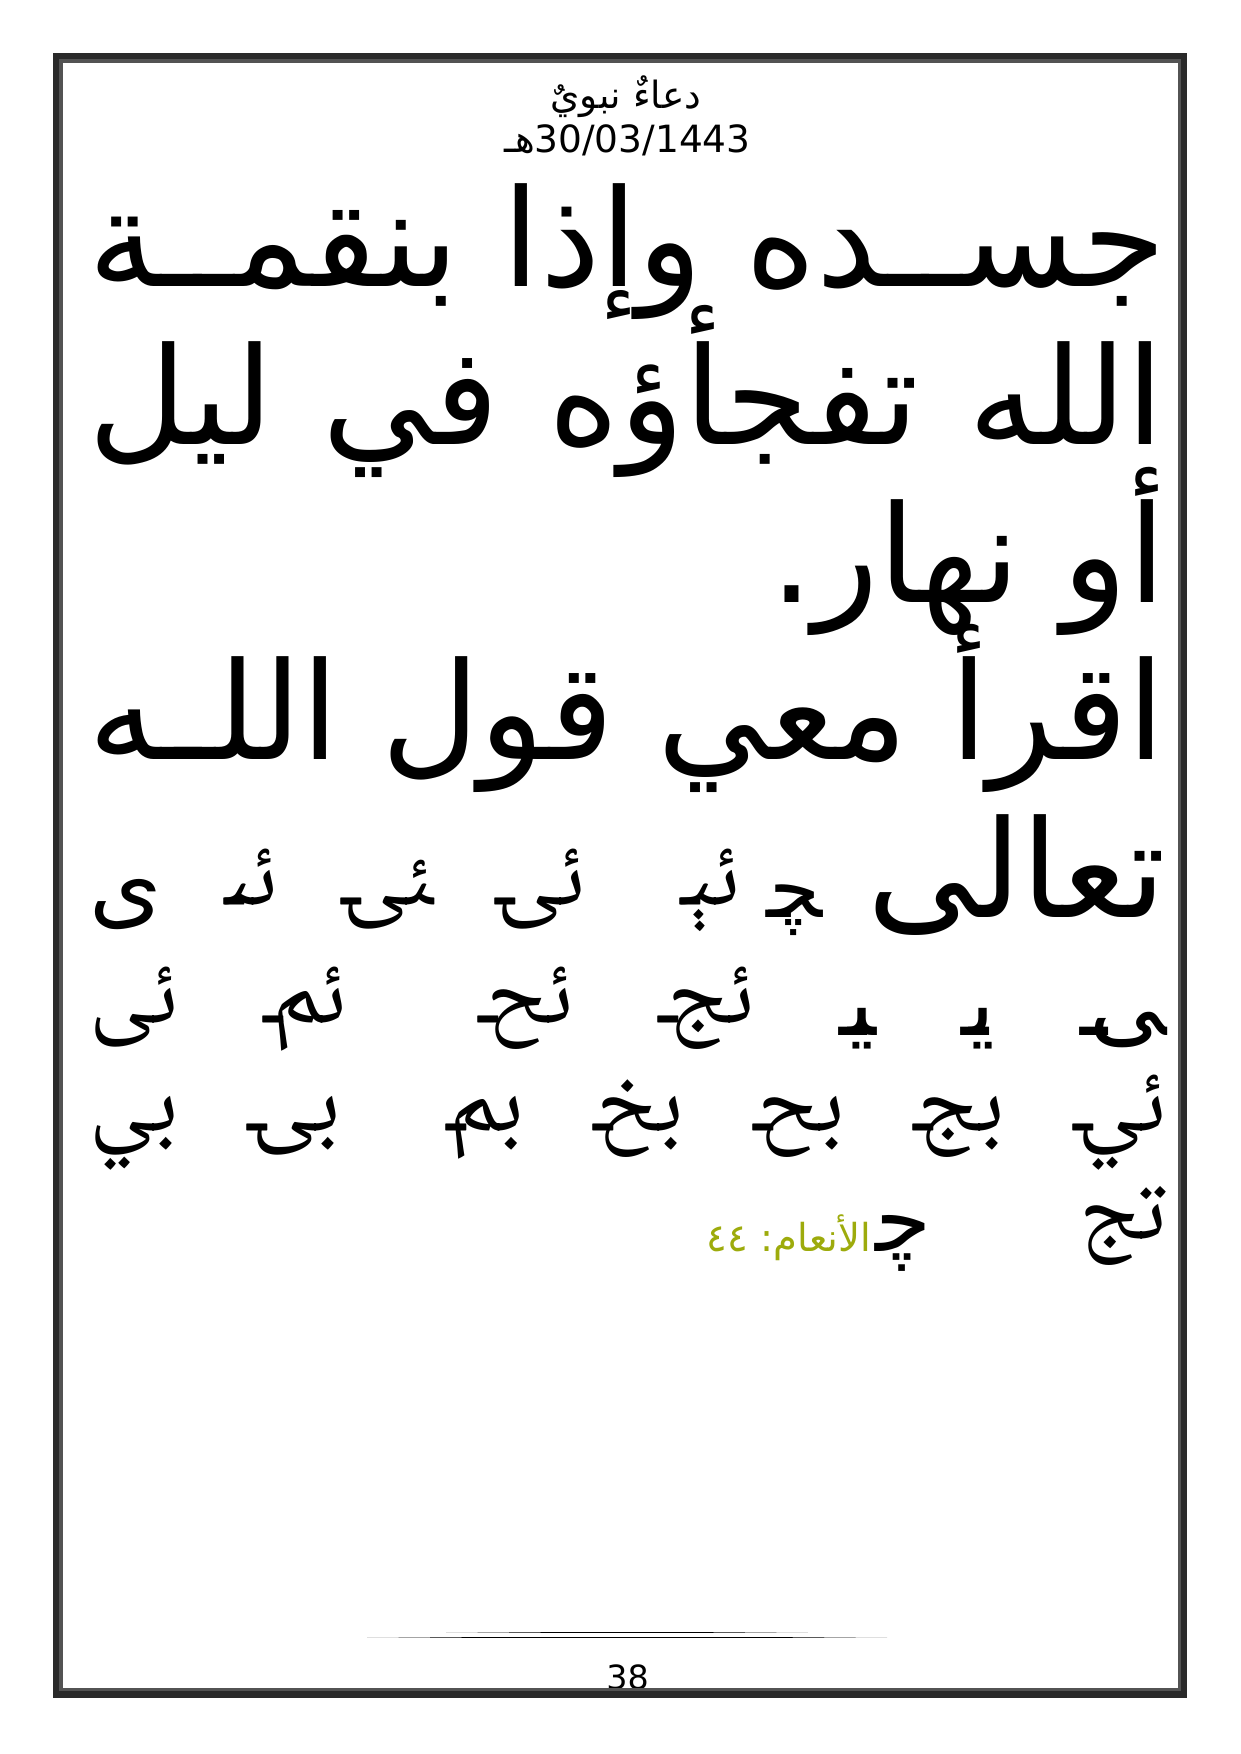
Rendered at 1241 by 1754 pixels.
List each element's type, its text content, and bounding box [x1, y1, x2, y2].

text اقرأ معي قول الله تعالى ﭽ ﯸ ﯹ ﯺ ﯻ ﯼ ﯽ ﯾ ﯿ ﰀ ﰁ ﰂ ﰃ ﰄ ﰅ ﰆ ﰇ ﰈ ﰉ ﰊ ﰋ ﭼ الأنعام: ٤٤ [89, 634, 1166, 1273]
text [89, 161, 1166, 634]
